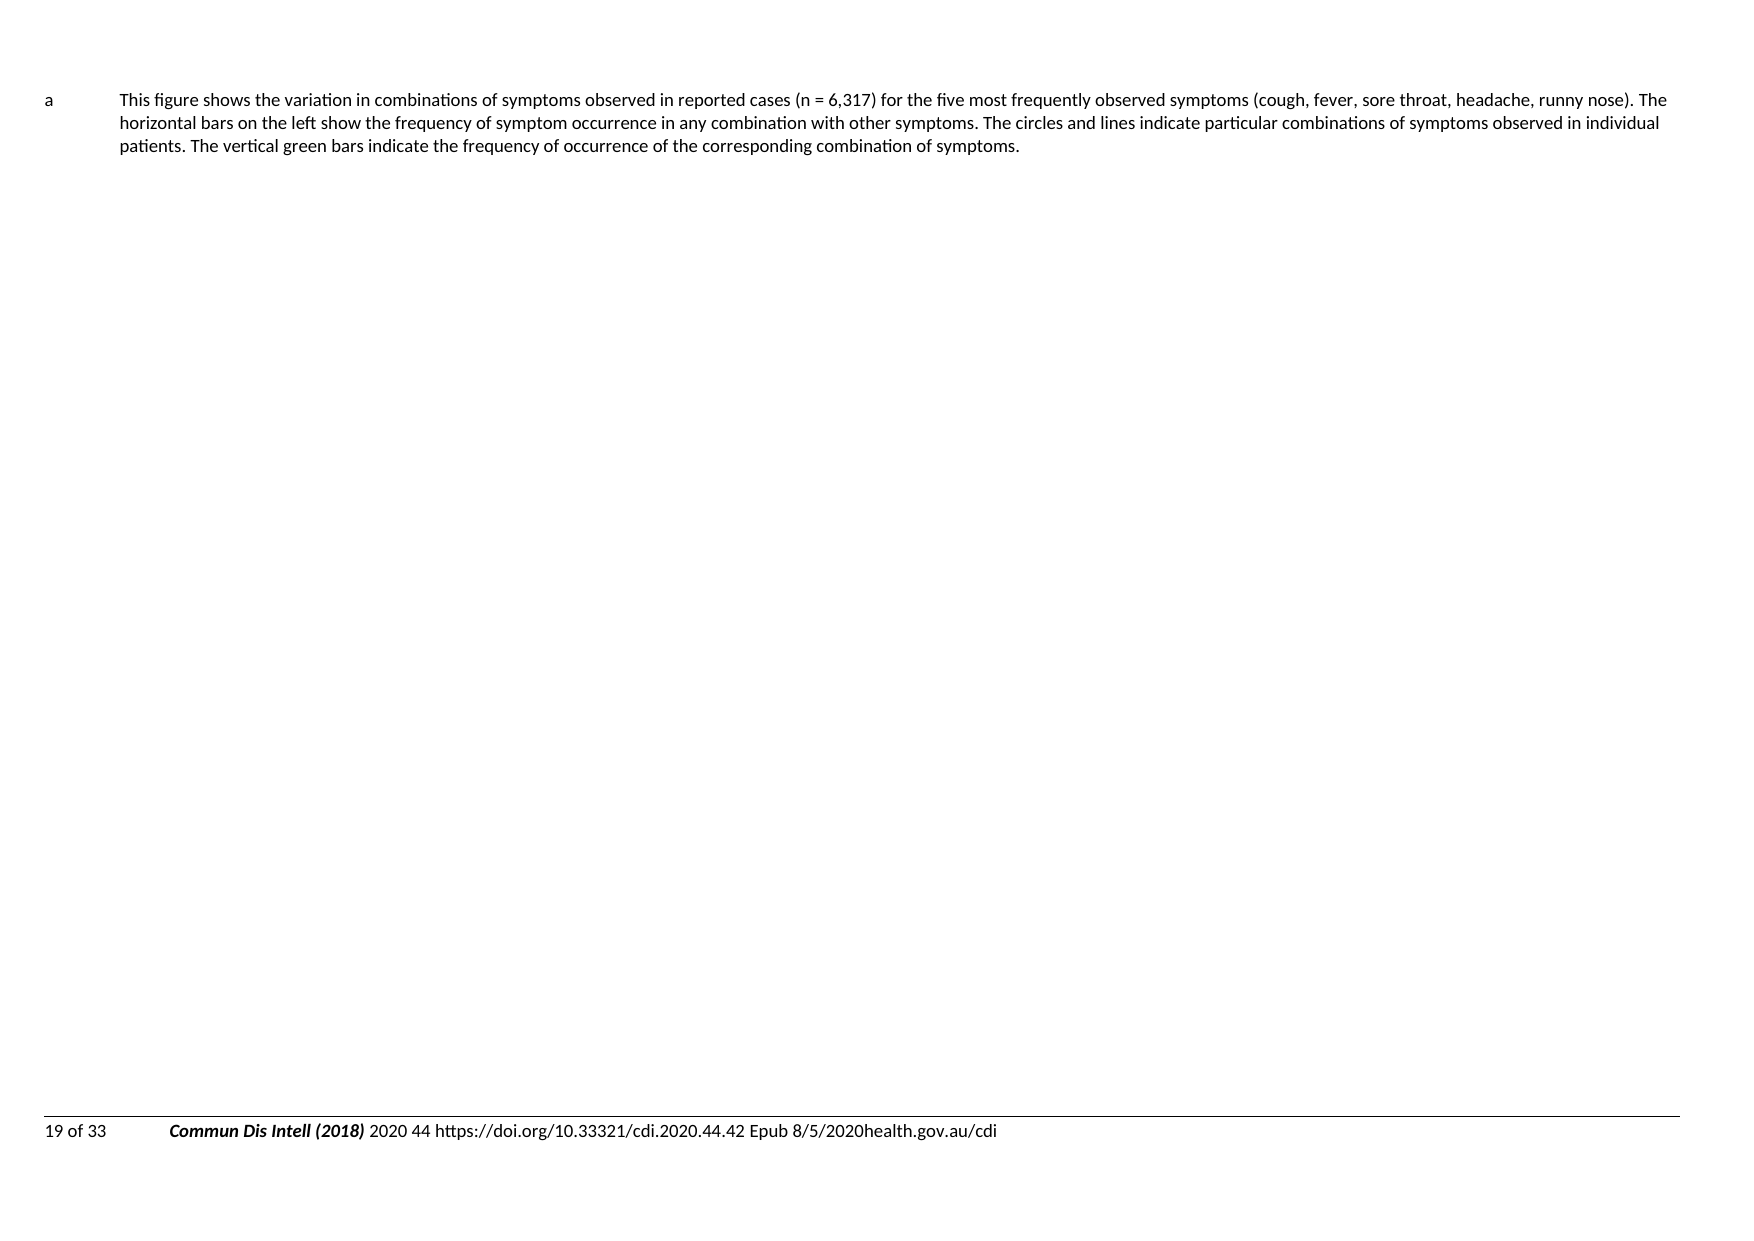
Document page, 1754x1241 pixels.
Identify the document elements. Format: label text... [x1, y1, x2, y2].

text a This figure shows the variation in combinations of symptoms observed in reported cases (n = 6,317) for the five most frequently observed symptoms (cough, fever, sore throat, headache, runny nose). The horizontal bars on the left show the frequency of symptom occurrence in any combination with other symptoms. The circles and lines indicate particular combinations of symptoms observed in individual patients. The vertical green bars indicate the frequency of occurrence of the corresponding combination of symptoms. [44, 89, 1680, 157]
